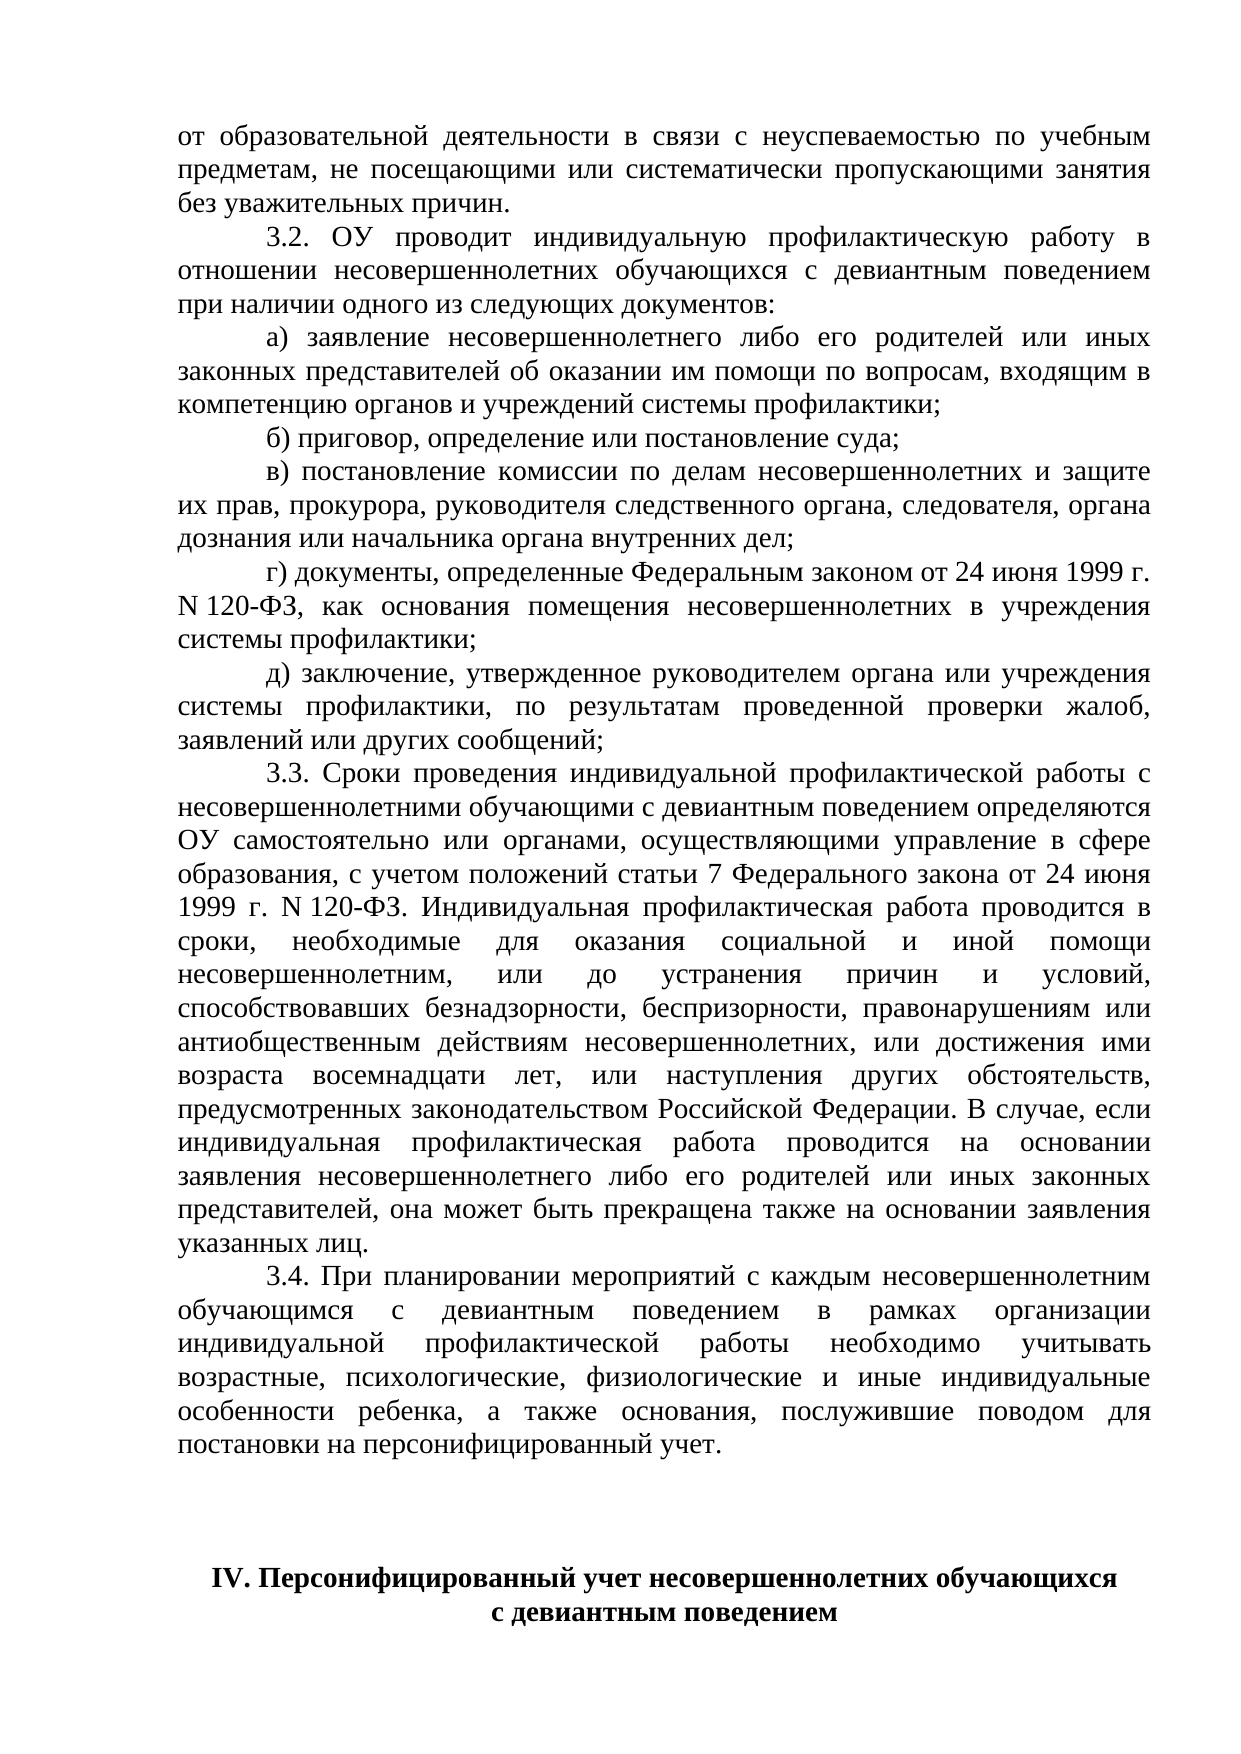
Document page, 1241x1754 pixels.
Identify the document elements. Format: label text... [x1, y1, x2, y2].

text б) приговор, определение или постановление суда; [177, 420, 1152, 453]
text д) заключение, утвержденное руководителем органа или учреждения системы профилактики, по результатам проведенной проверки жалоб, заявлений или других сообщений; [177, 655, 1152, 755]
text г) документы, определенные Федеральным законом от 24 июня 1999 г. N 120-ФЗ, как основания помещения несовершеннолетних в учреждения системы профилактики; [177, 554, 1152, 655]
text 3.2. ОУ проводит индивидуальную профилактическую работу в отношении несовершеннолетних обучающихся с девиантным поведением при наличии одного из следующих документов: [177, 219, 1152, 319]
text 3.3. Сроки проведения индивидуальной профилактической работы с несовершеннолетними обучающими с девиантным поведением определяются ОУ самостоятельно или органами, осуществляющими управление в сфере образования, с учетом положений статьи 7 Федерального закона от 24 июня 1999 г. N 120-ФЗ. Индивидуальная профилактическая работа проводится в сроки, необходимые для оказания социальной и иной помощи несовершеннолетним, или до устранения причин и условий, способствовавших безнадзорности, беспризорности, правонарушениям или антиобщественным действиям несовершеннолетних, или достижения ими возраста восемнадцати лет, или наступления других обстоятельств, предусмотренных законодательством Российской Федерации. В случае, если индивидуальная профилактическая работа проводится на основании заявления несовершеннолетнего либо его родителей или иных законных представителей, она может быть прекращена также на основании заявления указанных лиц. [177, 755, 1152, 1258]
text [177, 118, 1152, 219]
text а) заявление несовершеннолетнего либо его родителей или иных законных представителей об оказании им помощи по вопросам, входящим в компетенцию органов и учреждений системы профилактики; [177, 319, 1152, 420]
text в) постановление комиссии по делам несовершеннолетних и защите их прав, прокурора, руководителя следственного органа, следователя, органа дознания или начальника органа внутренних дел; [177, 453, 1152, 554]
text 3.4. При планировании мероприятий с каждым несовершеннолетним обучающимся с девиантным поведением в рамках организации индивидуальной профилактической работы необходимо учитывать возрастные, психологические, физиологические и иные индивидуальные особенности ребенка, а также основания, послужившие поводом для постановки на персонифицированный учет. [177, 1258, 1152, 1460]
text с девиантным поведением [177, 1594, 1152, 1627]
text IV. Персонифицированный учет несовершеннолетних обучающихся [177, 1560, 1152, 1594]
